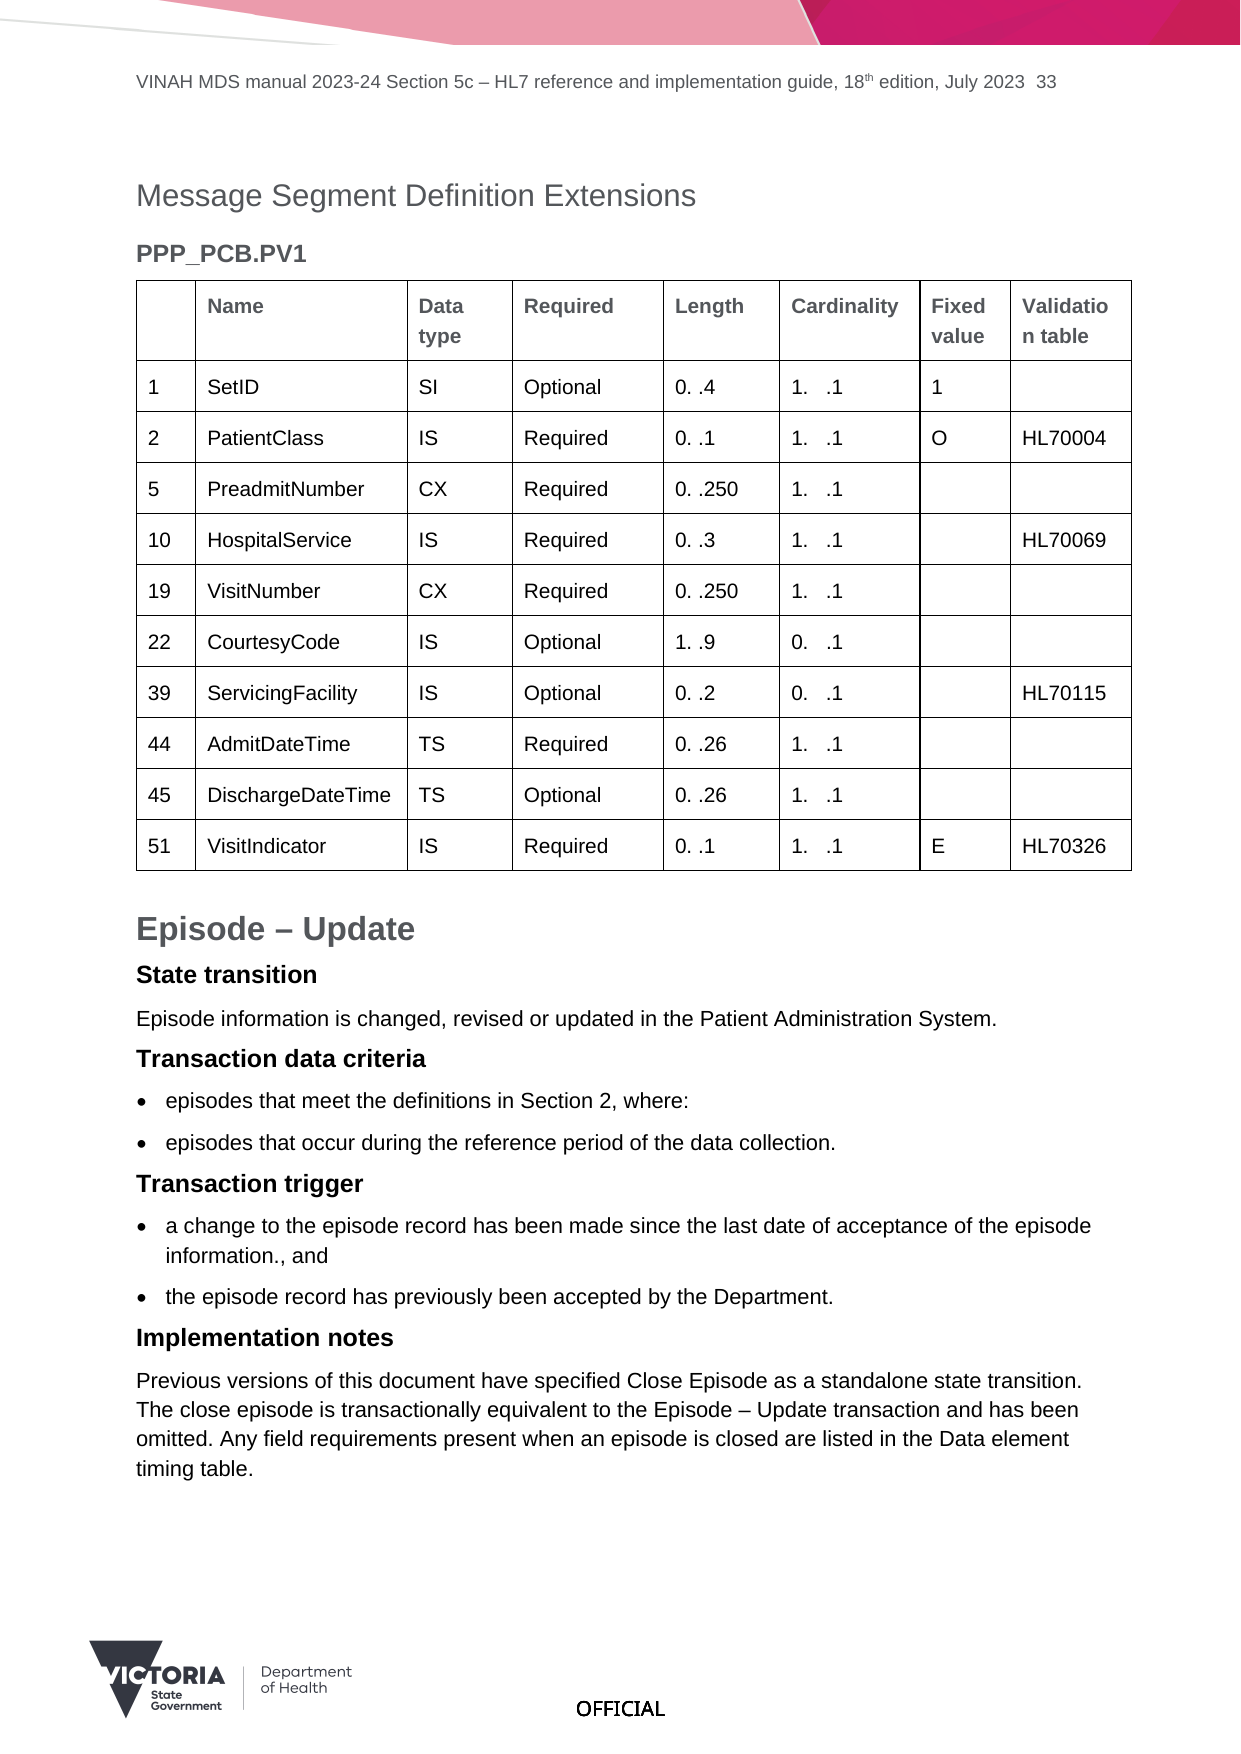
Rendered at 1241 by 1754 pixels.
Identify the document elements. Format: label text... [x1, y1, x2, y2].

subtitle Implementation notes [136, 1322, 1104, 1352]
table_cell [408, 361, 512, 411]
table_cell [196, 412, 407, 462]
subtitle State transition [136, 960, 1104, 989]
subtitle Episode – Update [136, 909, 1104, 947]
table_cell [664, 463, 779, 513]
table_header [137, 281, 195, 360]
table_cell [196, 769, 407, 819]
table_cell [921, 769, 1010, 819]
picture [0, 0, 1241, 45]
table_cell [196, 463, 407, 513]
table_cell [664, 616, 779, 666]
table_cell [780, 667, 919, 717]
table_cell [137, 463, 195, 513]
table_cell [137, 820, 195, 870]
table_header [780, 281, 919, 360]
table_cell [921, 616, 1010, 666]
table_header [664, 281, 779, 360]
subtitle Transaction trigger [136, 1168, 1104, 1197]
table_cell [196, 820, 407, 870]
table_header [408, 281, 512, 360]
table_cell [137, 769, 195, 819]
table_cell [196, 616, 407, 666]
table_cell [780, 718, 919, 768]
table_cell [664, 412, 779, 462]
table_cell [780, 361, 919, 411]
text Episode information is changed, revised or updated in the Patient Administration System. [136, 1002, 1104, 1031]
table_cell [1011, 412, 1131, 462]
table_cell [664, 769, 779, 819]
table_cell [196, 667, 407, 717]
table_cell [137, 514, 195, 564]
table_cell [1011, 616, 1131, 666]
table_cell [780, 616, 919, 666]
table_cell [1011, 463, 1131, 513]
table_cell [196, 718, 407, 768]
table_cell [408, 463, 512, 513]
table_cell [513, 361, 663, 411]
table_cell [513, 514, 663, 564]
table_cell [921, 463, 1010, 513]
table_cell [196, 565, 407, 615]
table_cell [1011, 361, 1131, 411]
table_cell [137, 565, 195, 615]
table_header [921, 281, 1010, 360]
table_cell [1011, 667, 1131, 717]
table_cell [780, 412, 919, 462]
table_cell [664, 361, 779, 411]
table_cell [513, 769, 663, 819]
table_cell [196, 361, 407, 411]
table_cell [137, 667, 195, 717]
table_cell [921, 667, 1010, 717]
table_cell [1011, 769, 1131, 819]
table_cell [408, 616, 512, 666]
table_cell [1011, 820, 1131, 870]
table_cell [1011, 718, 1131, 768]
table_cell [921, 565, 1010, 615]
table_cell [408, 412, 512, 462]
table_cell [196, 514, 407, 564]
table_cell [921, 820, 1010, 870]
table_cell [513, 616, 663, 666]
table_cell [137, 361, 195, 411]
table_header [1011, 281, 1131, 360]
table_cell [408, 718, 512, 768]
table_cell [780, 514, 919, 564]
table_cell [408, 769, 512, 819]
subtitle Transaction data criteria [136, 1043, 1104, 1072]
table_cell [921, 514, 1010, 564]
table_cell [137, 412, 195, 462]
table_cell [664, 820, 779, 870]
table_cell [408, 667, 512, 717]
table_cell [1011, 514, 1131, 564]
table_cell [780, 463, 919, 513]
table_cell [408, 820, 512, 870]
text the episode record has previously been accepted by the Department. [136, 1281, 1104, 1310]
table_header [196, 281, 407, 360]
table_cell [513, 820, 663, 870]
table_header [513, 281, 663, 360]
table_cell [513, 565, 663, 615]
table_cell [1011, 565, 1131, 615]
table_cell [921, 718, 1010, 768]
text episodes that meet the definitions in Section 2, where: [136, 1085, 1104, 1114]
text a change to the episode record has been made since the last date of acceptance of the episode information., and [136, 1210, 1104, 1268]
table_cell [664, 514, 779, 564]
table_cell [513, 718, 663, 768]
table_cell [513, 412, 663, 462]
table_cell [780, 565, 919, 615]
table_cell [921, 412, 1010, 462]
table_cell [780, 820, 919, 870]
subtitle Message Segment Definition Extensions [136, 177, 1104, 213]
picture [0, 1595, 1241, 1754]
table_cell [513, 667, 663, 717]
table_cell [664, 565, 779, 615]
text Previous versions of this document have specified Close Episode as a standalone state transition. The close episode is transactionally equivalent to the Episode – Update transaction and has been omitted. Any field requirements present when an episode is closed are listed in the Data element timing table. [136, 1364, 1104, 1481]
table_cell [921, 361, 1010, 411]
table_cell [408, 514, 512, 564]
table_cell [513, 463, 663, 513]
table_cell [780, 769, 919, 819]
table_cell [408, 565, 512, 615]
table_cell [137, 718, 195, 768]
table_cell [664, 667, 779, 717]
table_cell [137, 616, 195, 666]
text episodes that occur during the reference period of the data collection. [136, 1127, 1104, 1156]
subtitle PPP_PCB.PV1 [136, 238, 1104, 267]
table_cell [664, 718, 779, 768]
